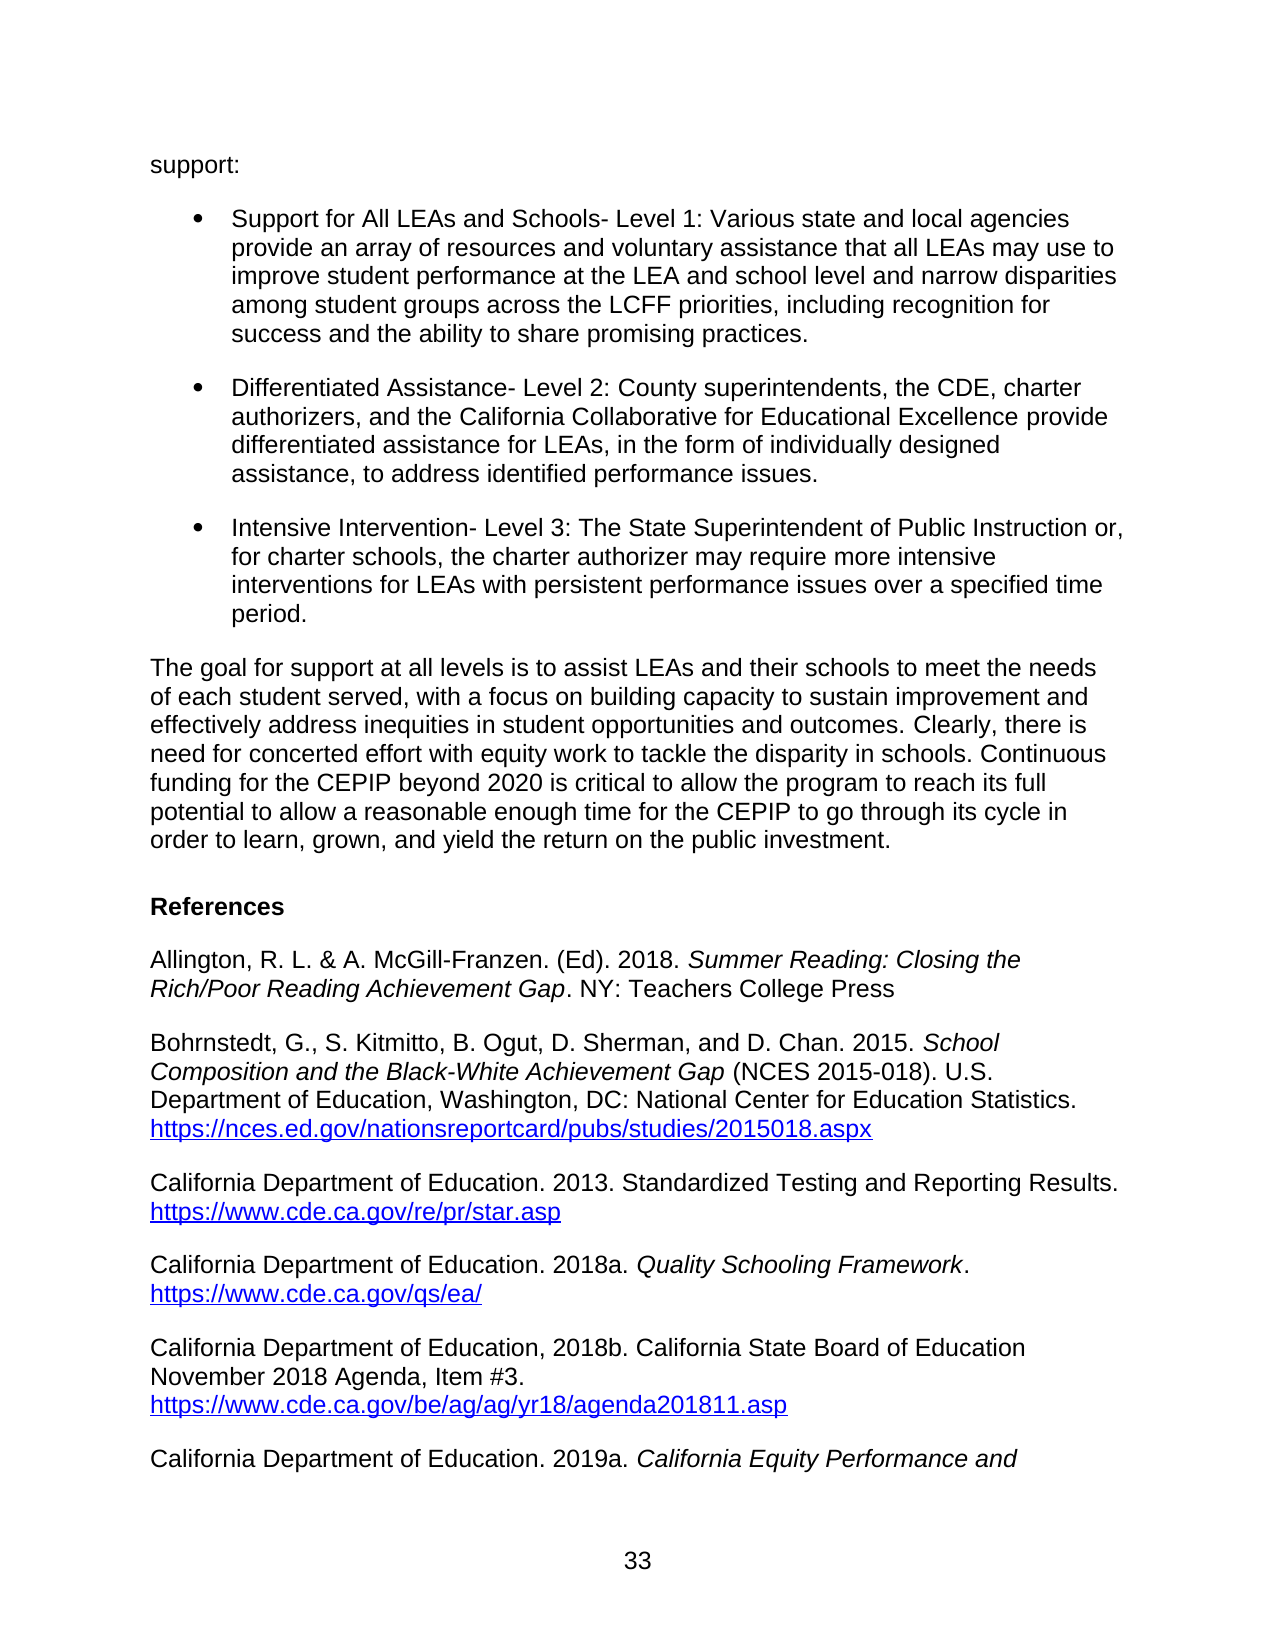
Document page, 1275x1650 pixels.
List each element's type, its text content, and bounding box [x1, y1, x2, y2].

subtitle References [150, 892, 1125, 920]
list Differentiated Assistance- Level 2: County superintendents, the CDE, charter authorizers, and the California Collaborative for Educational Excellence provide differentiated assistance for LEAs, in the form of individually designed assistance, to address identified performance issues. [194, 373, 1125, 488]
text Rich/Poor Reading Achievement Gap. NY: Teachers College Press [150, 974, 1125, 1003]
text California Department of Education, 2018b. California State Board of Education November 2018 Agenda, Item #3. https://www.cde.ca.gov/be/ag/ag/yr18/agenda201811.asp [150, 1333, 1125, 1419]
text California Department of Education. 2013. Standardized Testing and Reporting Results. https://www.cde.ca.gov/re/pr/star.asp [150, 1168, 1125, 1225]
list Support for All LEAs and Schools- Level 1: Various state and local agencies provide an array of resources and voluntary assistance that all LEAs may use to improve student performance at the LEA and school level and narrow disparities among student groups across the LCFF priorities, including recognition for success and the ability to share promising practices. [194, 204, 1125, 348]
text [150, 150, 1125, 179]
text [150, 1444, 1125, 1473]
text California Department of Education. 2018a. Quality Schooling Framework. https://www.cde.ca.gov/qs/ea/ [150, 1250, 1125, 1308]
list Intensive Intervention- Level 3: The State Superintendent of Public Instruction or, for charter schools, the charter authorizer may require more intensive interventions for LEAs with persistent performance issues over a specified time period. [194, 513, 1125, 628]
text Allington, R. L. & A. McGill-Franzen. (Ed). 2018. Summer Reading: Closing the [150, 945, 1125, 974]
text The goal for support at all levels is to assist LEAs and their schools to meet the needs of each student served, with a focus on building capacity to sustain improvement and effectively address inequities in student opportunities and outcomes. Clearly, there is need for concerted effort with equity work to tackle the disparity in schools. Continuous funding for the CEPIP beyond 2020 is critical to allow the program to reach its full potential to allow a reasonable enough time for the CEPIP to go through its cycle in order to learn, grown, and yield the return on the public investment. [150, 653, 1125, 854]
text Bohrnstedt, G., S. Kitmitto, B. Ogut, D. Sherman, and D. Chan. 2015. School Composition and the Black-White Achievement Gap (NCES 2015-018). U.S. Department of Education, Washington, DC: National Center for Education Statistics. https://nces.ed.gov/nationsreportcard/pubs/studies/2015018.aspx [150, 1028, 1125, 1143]
